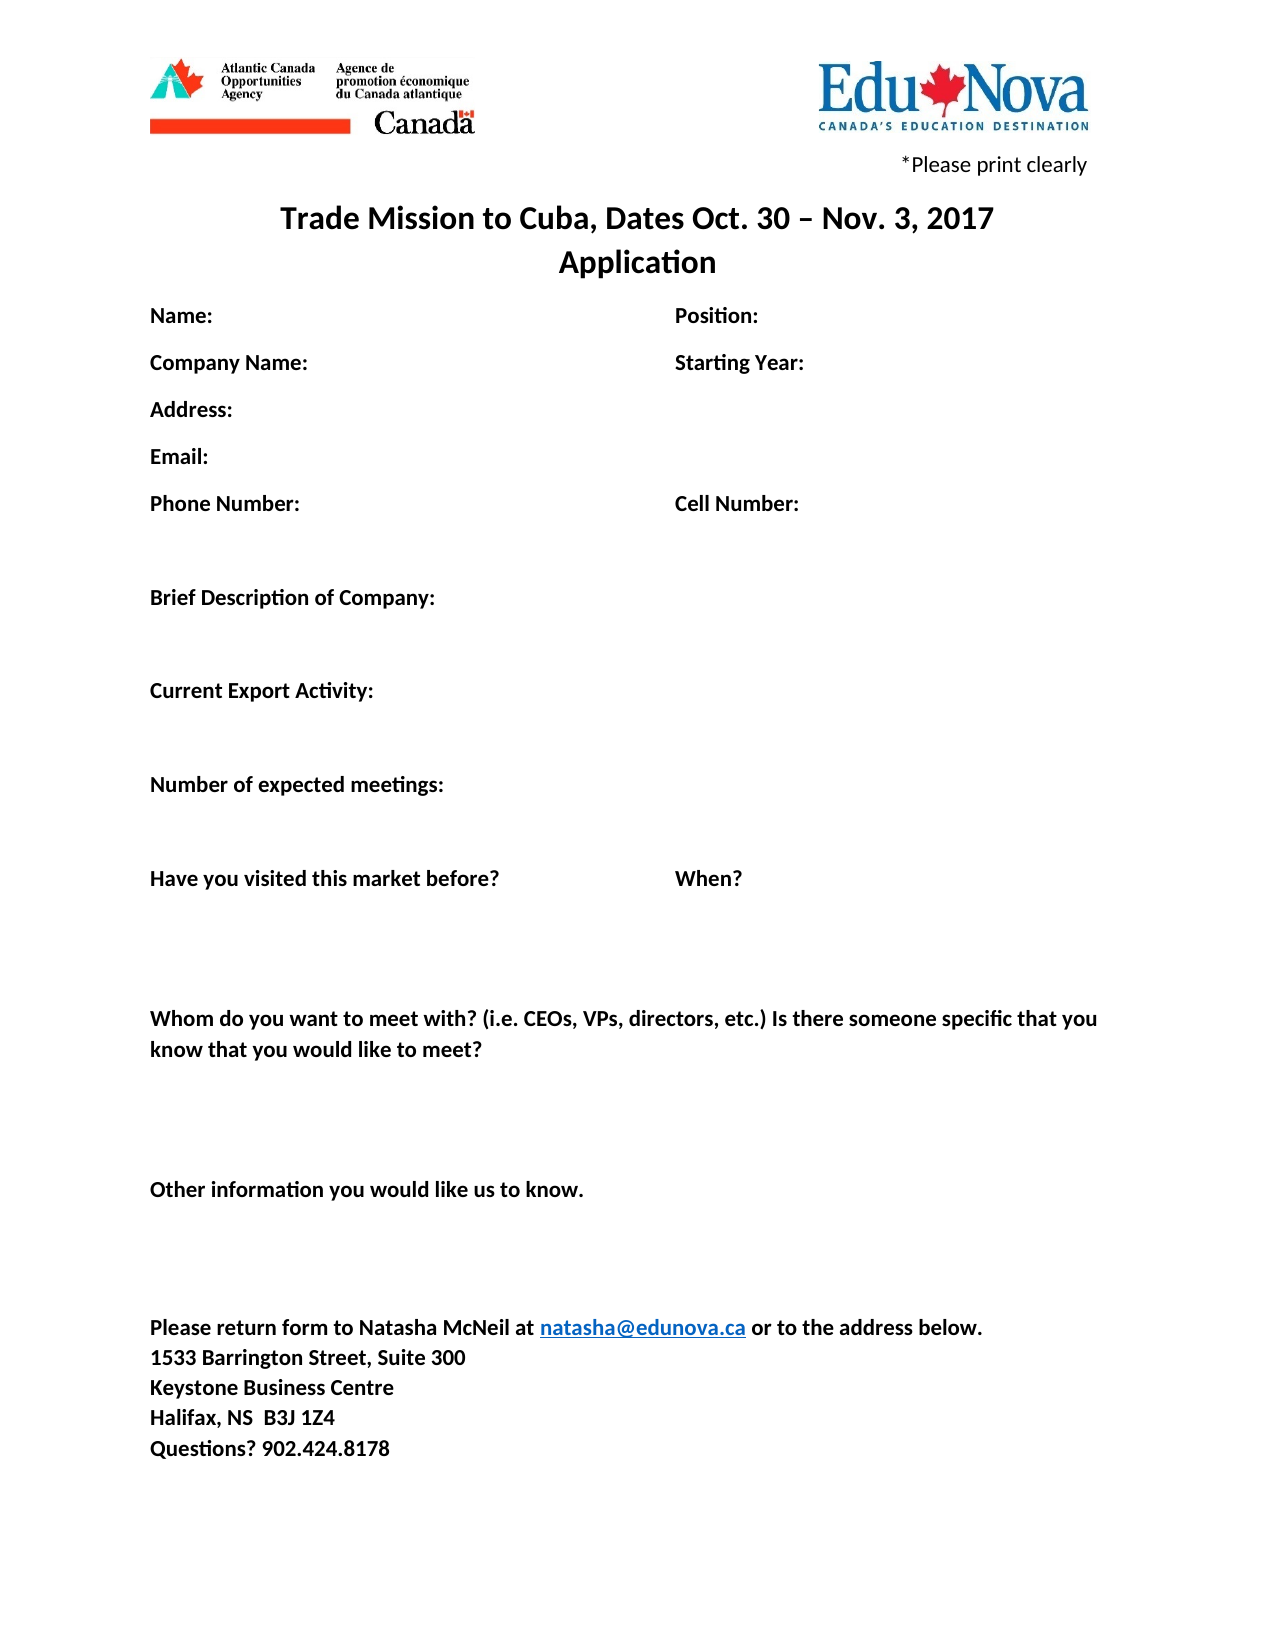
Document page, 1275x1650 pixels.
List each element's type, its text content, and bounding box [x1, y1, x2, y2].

picture [150, 57, 476, 136]
text *Please print clearly [150, 150, 1125, 178]
text Whom do you want to meet with? (i.e. CEOs, VPs, directors, etc.) Is there someone specific that you know that you would like to meet? [150, 1004, 1125, 1063]
text Company Name: Starting Year: [150, 348, 1125, 376]
text Email: [150, 442, 1125, 470]
picture [818, 61, 1091, 133]
text 1533 Barrington Street, Suite 300 [150, 1343, 1125, 1371]
text Questions? 902.424.8178 [150, 1434, 1125, 1462]
text Brief Description of Company: [150, 583, 1125, 611]
text Number of expected meetings: [150, 770, 1125, 798]
text Have you visited this market before? When? [150, 864, 1125, 892]
text Current Export Activity: [150, 676, 1125, 704]
text Name: Position: [150, 301, 1125, 329]
text Please return form to Natasha McNeil at natasha@edunova.ca or to the address below. [150, 1313, 1125, 1341]
text Other information you would like us to know. [150, 1175, 1125, 1203]
text Trade Mission to Cuba, Dates Oct. 30 – Nov. 3, 2017 [150, 197, 1125, 238]
text Halifax, NS B3J 1Z4 [150, 1403, 1125, 1432]
text Application [150, 241, 1125, 282]
text Address: [150, 395, 1125, 423]
text Phone Number: Cell Number: [150, 489, 1125, 517]
text Keystone Business Centre [150, 1373, 1125, 1401]
